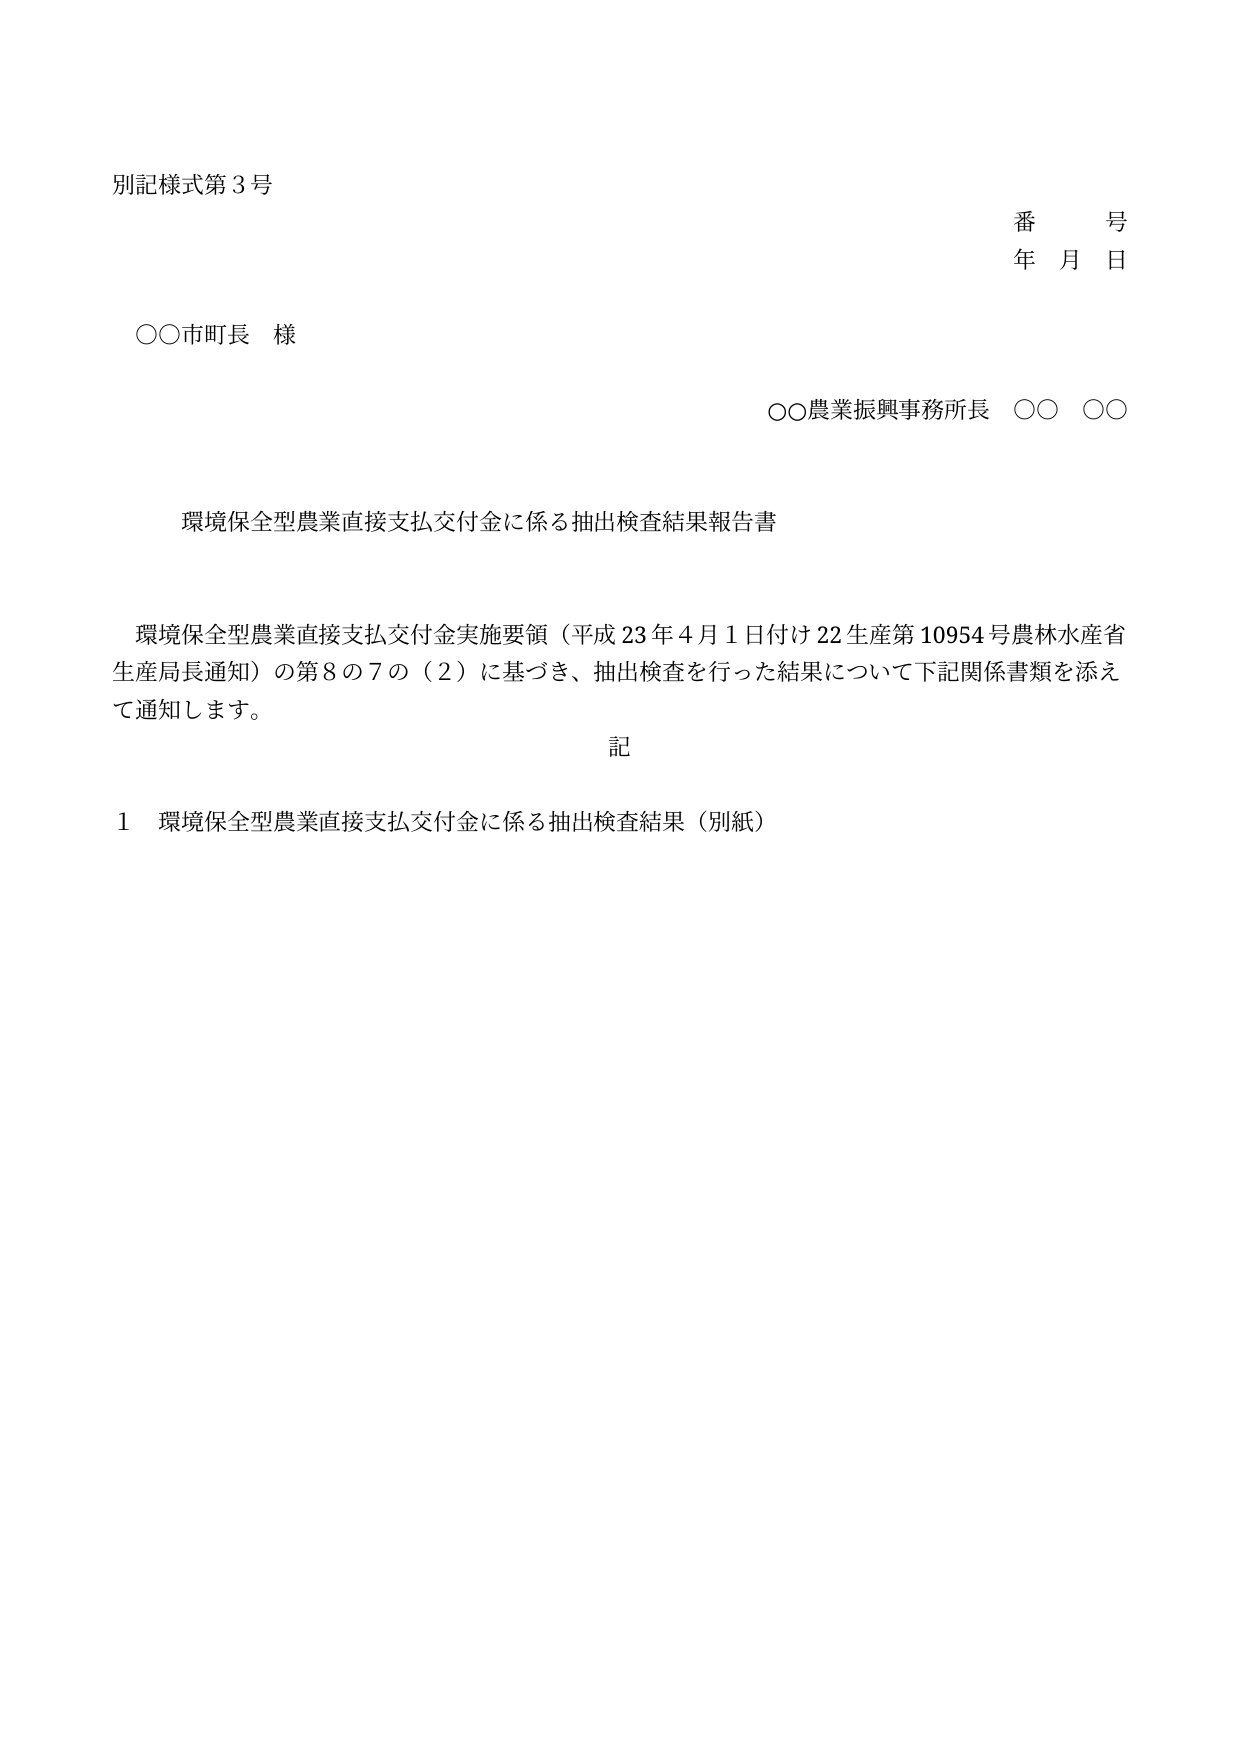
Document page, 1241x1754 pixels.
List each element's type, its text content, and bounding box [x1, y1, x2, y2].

text １ 環境保全型農業直接支払交付金に係る抽出検査結果（別紙） [112, 802, 1128, 839]
text ○○市町長 様 [112, 314, 1128, 352]
text 番 号 [112, 202, 1128, 239]
text 環境保全型農業直接支払交付金実施要領（平成23年４月１日付け22生産第10954号農林水産省生産局長通知）の第８の７の（２）に基づき、抽出検査を行った結果について下記関係書類を添えて通知します。 [112, 614, 1128, 727]
text 別記様式第３号 [112, 164, 1128, 202]
text 年 月 日 [112, 239, 1128, 277]
text 環境保全型農業直接支払交付金に係る抽出検査結果報告書 [112, 502, 1128, 539]
text ○○農業振興事務所長 ○○ ○○ [112, 389, 1128, 427]
text 記 [112, 727, 1128, 764]
